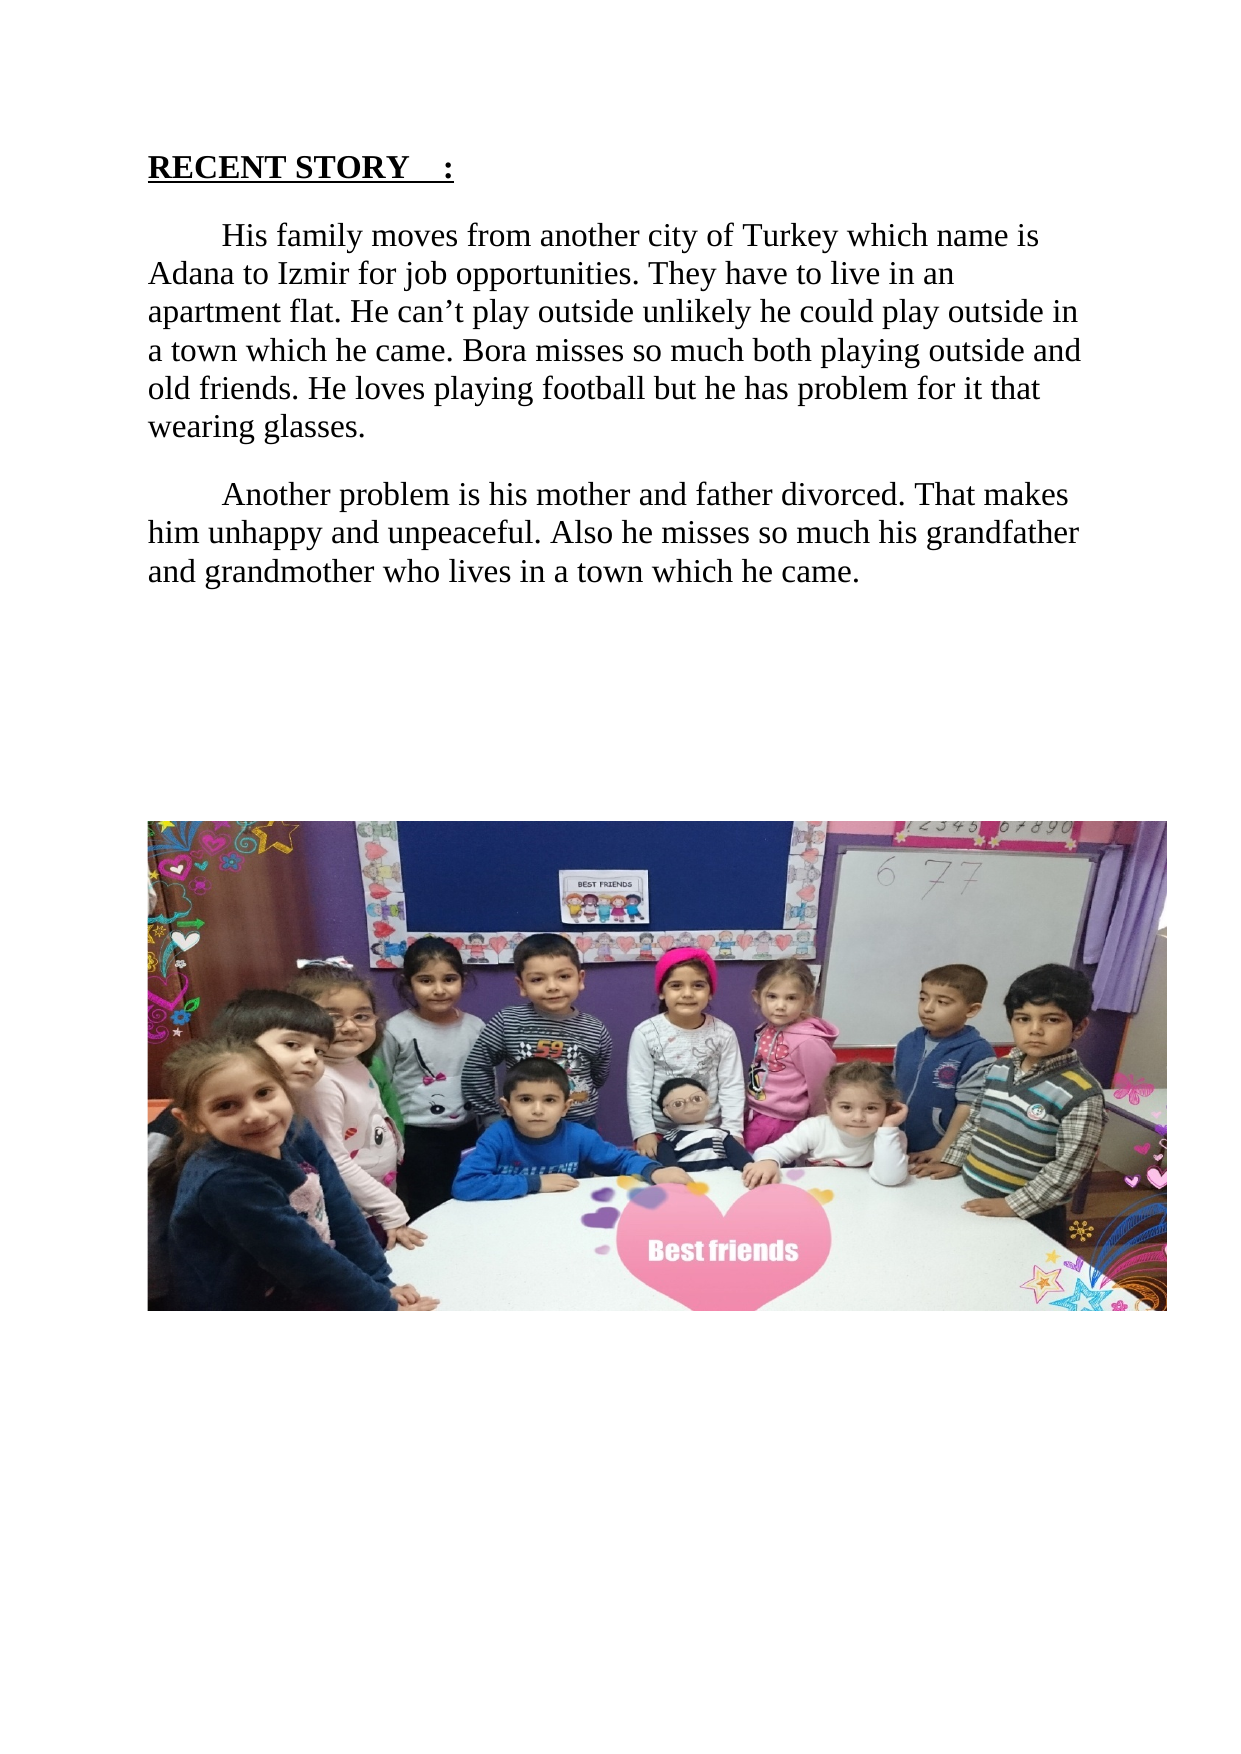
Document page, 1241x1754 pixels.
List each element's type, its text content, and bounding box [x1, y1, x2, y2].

text His family moves from another city of Turkey which name is Adana to Izmir for job opportunities. They have to live in an apartment flat. He can’t play outside unlikely he could play outside in a town which he came. Bora misses so much both playing outside and old friends. He loves playing football but he has problem for it that wearing glasses. [148, 215, 1093, 445]
picture [147, 821, 1167, 1311]
text RECENT STORY : [148, 148, 1093, 186]
text Another problem is his mother and father divorced. That makes him unhappy and unpeaceful. Also he misses so much his grandfather and grandmother who lives in a town which he came. [148, 474, 1093, 589]
